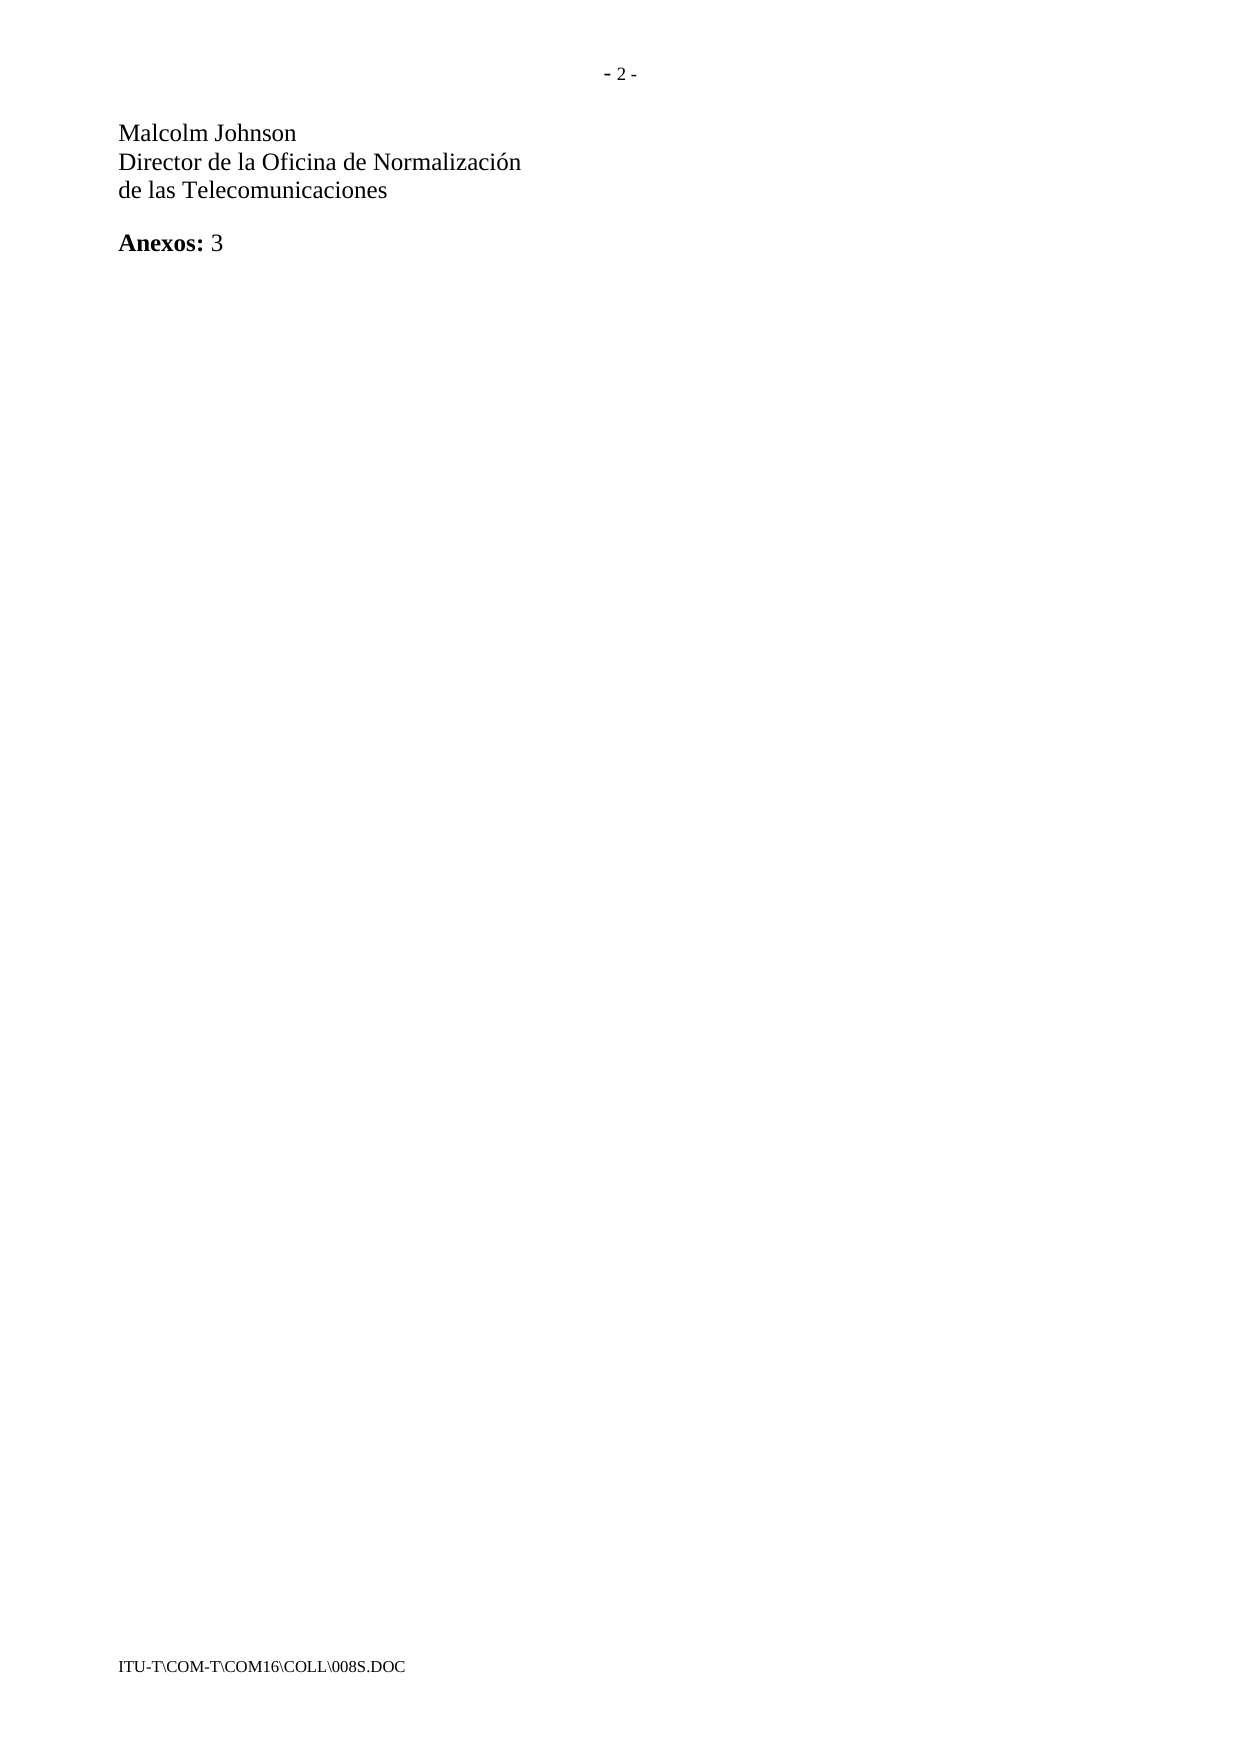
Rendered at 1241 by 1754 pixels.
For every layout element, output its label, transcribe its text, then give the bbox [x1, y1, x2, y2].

text Anexos: 3 [118, 228, 1122, 257]
text Malcolm Johnson Director de la Oficina de Normalización de las Telecomunicaciones [118, 118, 1113, 204]
